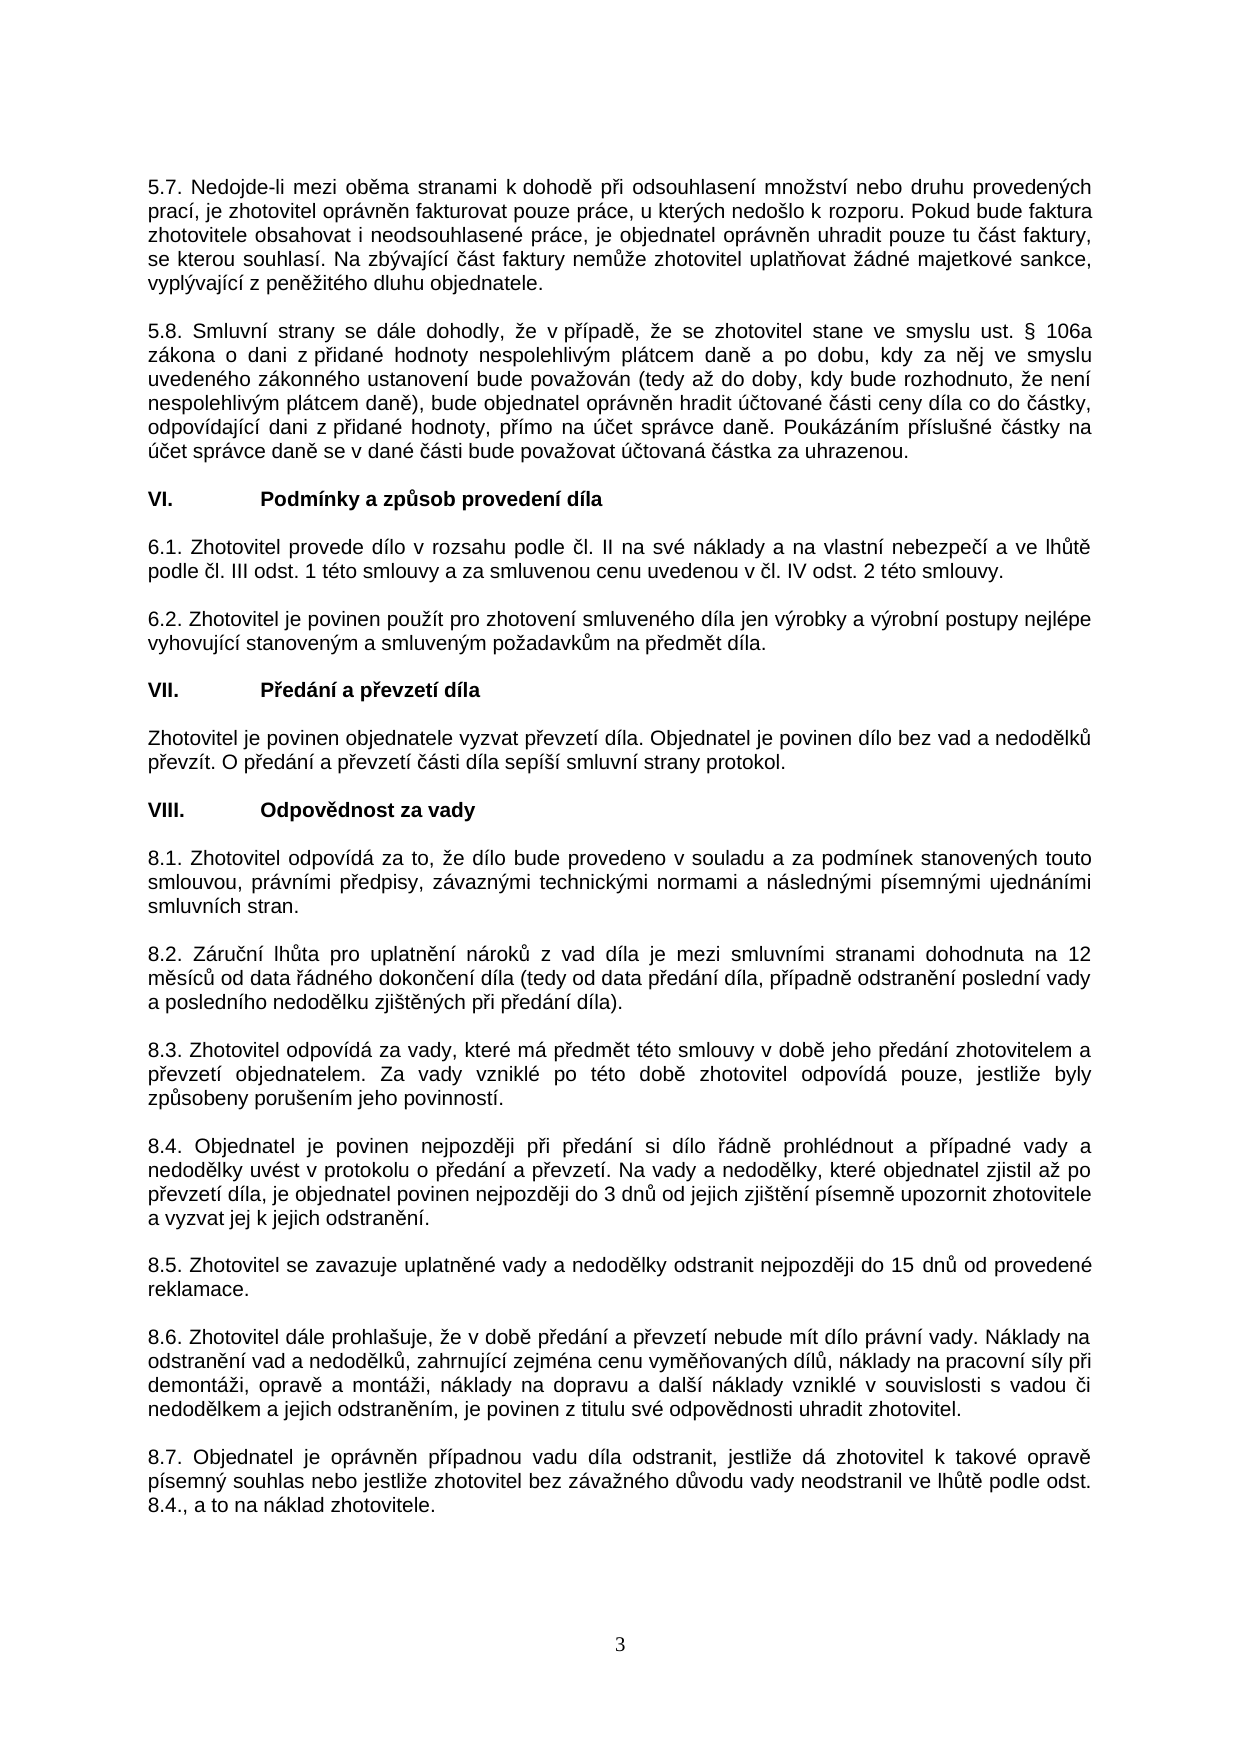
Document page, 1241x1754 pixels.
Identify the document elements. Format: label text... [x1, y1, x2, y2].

list Podmínky a způsob provedení díla [148, 487, 1093, 511]
list Odpovědnost za vady [148, 798, 1093, 822]
text 5.8. Smluvní strany se dále dohodly, že v případě, že se zhotovitel stane ve smyslu ust. § 106a zákona o dani z přidané hodnoty nespolehlivým plátcem daně a po dobu, kdy za něj ve smyslu uvedeného zákonného ustanovení bude považován (tedy až do doby, kdy bude rozhodnuto, že není nespolehlivým plátcem daně), bude objednatel oprávněn hradit účtované části ceny díla co do částky, odpovídající dani z přidané hodnoty, přímo na účet správce daně. Poukázáním příslušné částky na účet správce daně se v dané části bude považovat účtovaná částka za uhrazenou. [148, 319, 1093, 463]
text 8.4. Objednatel je povinen nejpozději při předání si dílo řádně prohlédnout a případné vady a nedodělky uvést v protokolu o předání a převzetí. Na vady a nedodělky, které objednatel zjistil až po převzetí díla, je objednatel povinen nejpozději do 3 dnů od jejich zjištění písemně upozornit zhotovitele a vyzvat jej k jejich odstranění. [148, 1133, 1093, 1229]
text 6.1. Zhotovitel provede dílo v rozsahu podle čl. II na své náklady a na vlastní nebezpečí a ve lhůtě podle čl. III odst. 1 této smlouvy a za smluvenou cenu uvedenou v čl. IV odst. 2 této smlouvy. [148, 534, 1093, 582]
list Předání a převzetí díla [148, 678, 1093, 702]
text 5.7. Nedojde-li mezi oběma stranami k dohodě při odsouhlasení množství nebo druhu provedených prací, je zhotovitel oprávněn fakturovat pouze práce, u kterých nedošlo k rozporu. Pokud bude faktura zhotovitele obsahovat i neodsouhlasené práce, je objednatel oprávněn uhradit pouze tu část faktury, se kterou souhlasí. Na zbývající část faktury nemůže zhotovitel uplatňovat žádné majetkové sankce, vyplývající z peněžitého dluhu objednatele. [148, 175, 1093, 295]
text Zhotovitel je povinen objednatele vyzvat převzetí díla. Objednatel je povinen dílo bez vad a nedodělků převzít. O předání a převzetí části díla sepíší smluvní strany protokol. [148, 726, 1093, 774]
text 8.7. Objednatel je oprávněn případnou vadu díla odstranit, jestliže dá zhotovitel k takové opravě písemný souhlas nebo jestliže zhotovitel bez závažného důvodu vady neodstranil ve lhůtě podle odst. 8.4., a to na náklad zhotovitele. [148, 1445, 1093, 1517]
text 8.6. Zhotovitel dále prohlašuje, že v době předání a převzetí nebude mít dílo právní vady. Náklady na odstranění vad a nedodělků, zahrnující zejména cenu vyměňovaných dílů, náklady na pracovní síly při demontáži, opravě a montáži, náklady na dopravu a další náklady vzniklé v souvislosti s vadou či nedodělkem a jejich odstraněním, je povinen z titulu své odpovědnosti uhradit zhotovitel. [148, 1325, 1093, 1421]
text 8.5. Zhotovitel se zavazuje uplatněné vady a nedodělky odstranit nejpozději do 15 dnů od provedené reklamace. [148, 1253, 1093, 1301]
text 6.2. Zhotovitel je povinen použít pro zhotovení smluveného díla jen výrobky a výrobní postupy nejlépe vyhovující stanoveným a smluveným požadavkům na předmět díla. [148, 606, 1093, 654]
text 8.2. Záruční lhůta pro uplatnění nároků z vad díla je mezi smluvními stranami dohodnuta na 12 měsíců od data řádného dokončení díla (tedy od data předání díla, případně odstranění poslední vady a posledního nedodělku zjištěných při předání díla). [148, 942, 1093, 1014]
text 8.3. Zhotovitel odpovídá za vady, které má předmět této smlouvy v době jeho předání zhotovitelem a převzetí objednatelem. Za vady vzniklé po této době zhotovitel odpovídá pouze, jestliže byly způsobeny porušením jeho povinností. [148, 1038, 1093, 1109]
text 8.1. Zhotovitel odpovídá za to, že dílo bude provedeno v souladu a za podmínek stanovených touto smlouvou, právními předpisy, závaznými technickými normami a následnými písemnými ujednáními smluvních stran. [148, 846, 1093, 918]
